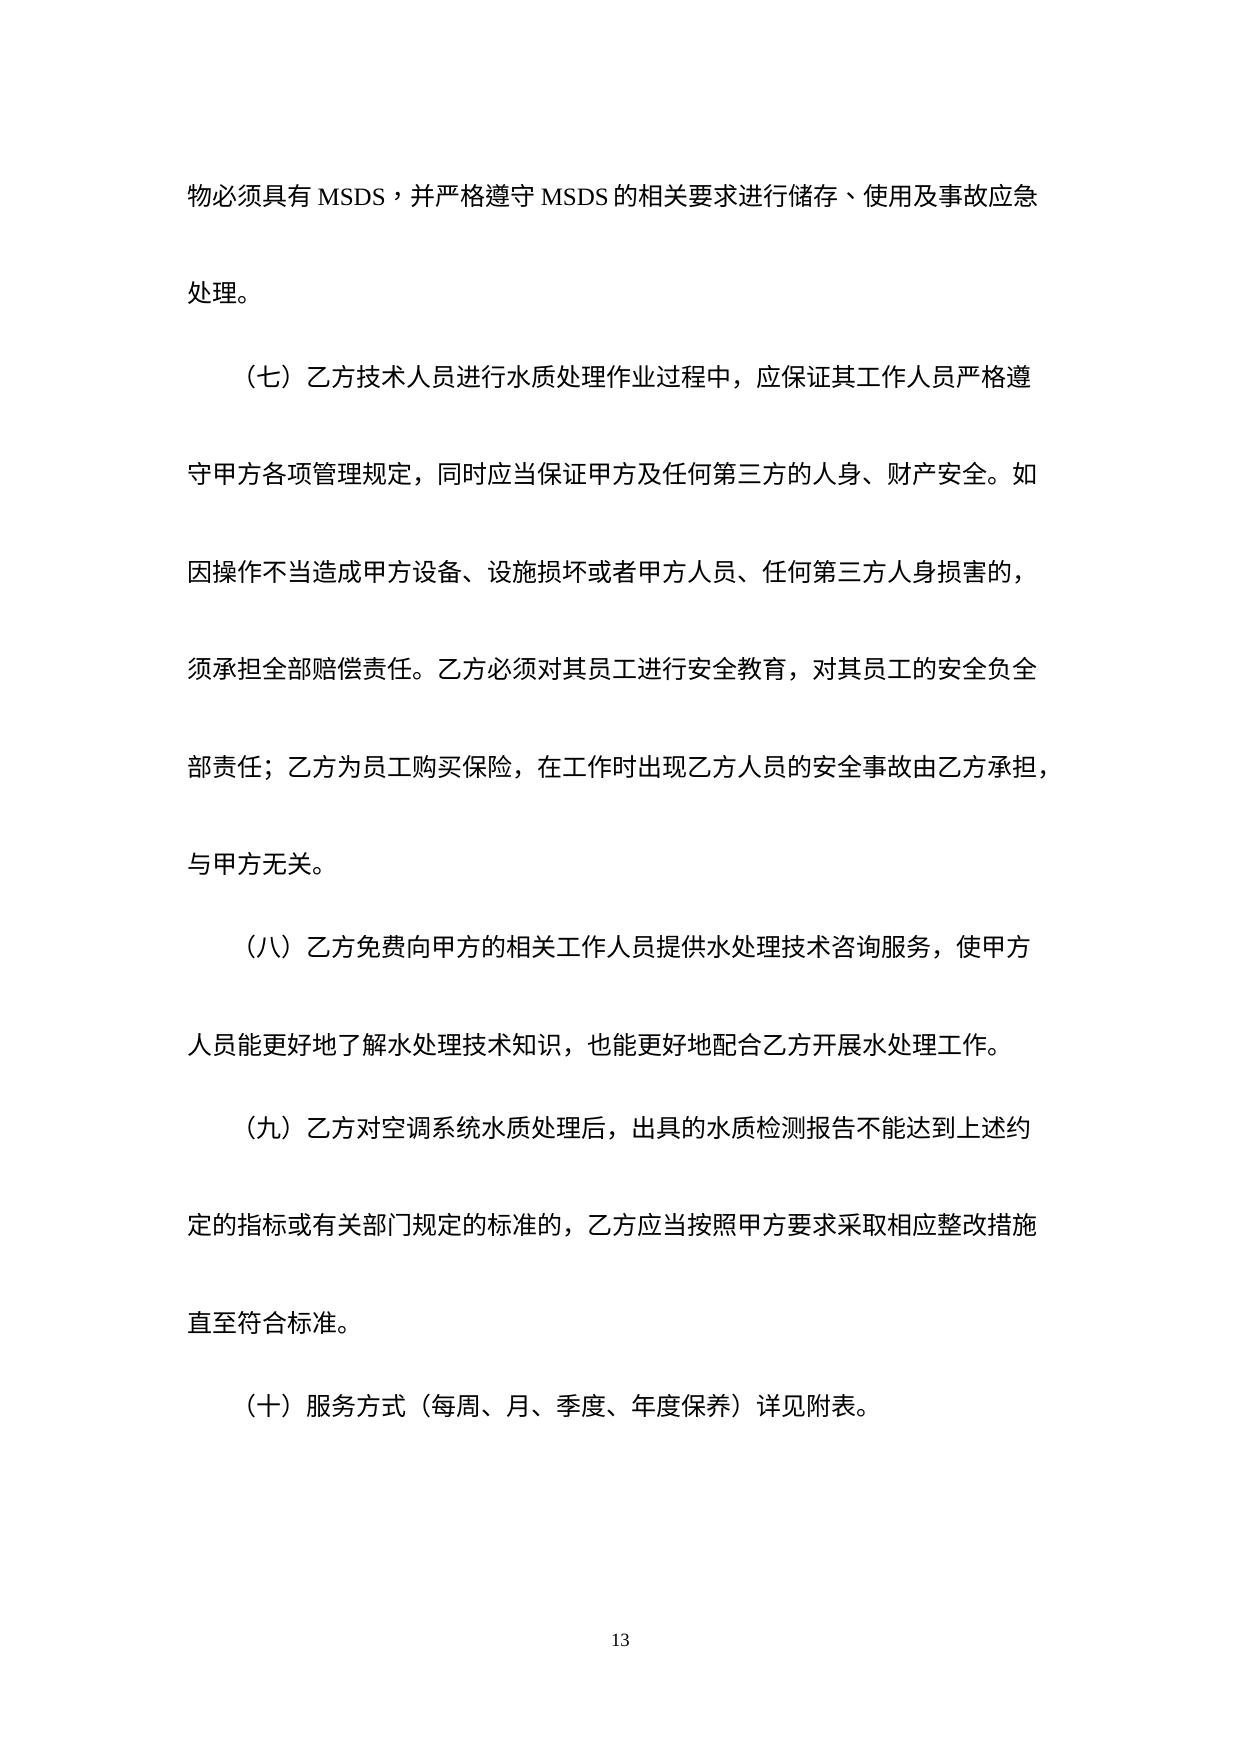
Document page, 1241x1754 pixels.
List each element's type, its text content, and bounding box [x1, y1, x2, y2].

list 服务方式（每周、月、季度、年度保养）详见附表。 [187, 1372, 1053, 1437]
list 乙方免费向甲方的相关工作人员提供水处理技术咨询服务，使甲方人员能更好地了解水处理技术知识，也能更好地配合乙方开展水处理工作。 [187, 913, 1053, 1076]
list 乙方对空调系统水质处理后，出具的水质检测报告不能达到上述约定的指标或有关部门规定的标准的，乙方应当按照甲方要求采取相应整改措施直至符合标准。 [187, 1094, 1053, 1354]
list 乙方技术人员进行水质处理作业过程中，应保证其工作人员严格遵守甲方各项管理规定，同时应当保证甲方及任何第三方的人身、财产安全。如因操作不当造成甲方设备、设施损坏或者甲方人员、任何第三方人身损害的，须承担全部赔偿责任。乙方必须对其员工进行安全教育，对其员工的安全负全部责任；乙方为员工购买保险，在工作时出现乙方人员的安全事故由乙方承担，与甲方无关。 [187, 343, 1053, 895]
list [187, 162, 1053, 324]
